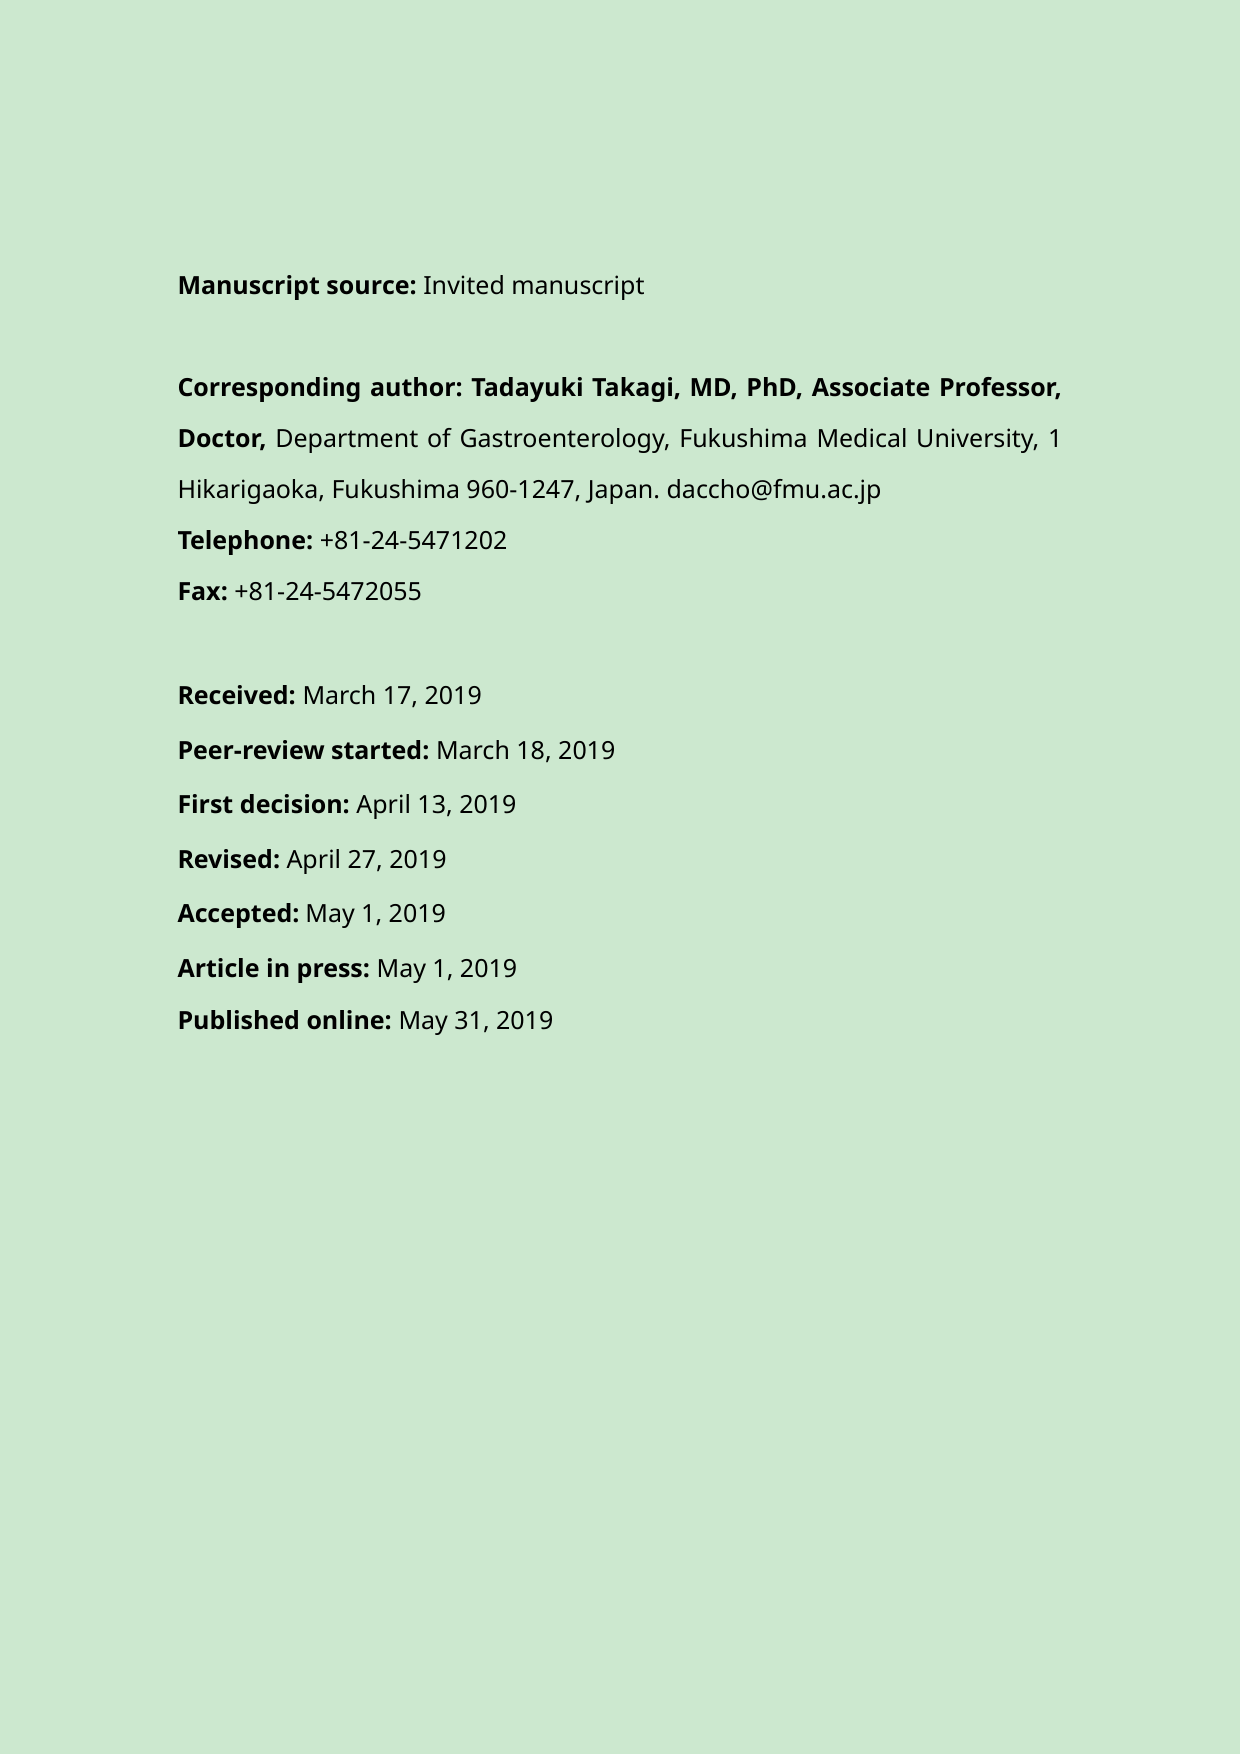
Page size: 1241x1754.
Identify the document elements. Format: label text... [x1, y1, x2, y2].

text Accepted: May 1, 2019 [177, 894, 1063, 932]
text Corresponding author: Tadayuki Takagi, MD, PhD, Associate Professor, Doctor, Department of Gastroenterology, Fukushima Medical University, 1 Hikarigaoka, Fukushima 960-1247, Japan. daccho@fmu.ac.jp [177, 370, 1063, 506]
text Telephone: +81-24-5471202 [177, 523, 1063, 557]
text First decision: April 13, 2019 [177, 785, 1063, 823]
text Fax: +81-24-5472055 [177, 574, 1063, 608]
text Peer-review started: March 18, 2019 [177, 731, 1063, 768]
text Article in press: May 1, 2019 [177, 948, 1063, 986]
text Manuscript source: Invited manuscript [177, 268, 1063, 302]
text Revised: April 27, 2019 [177, 839, 1063, 877]
text Published online: May 31, 2019 [177, 1003, 1063, 1037]
text Received: March 17, 2019 [177, 676, 1063, 714]
